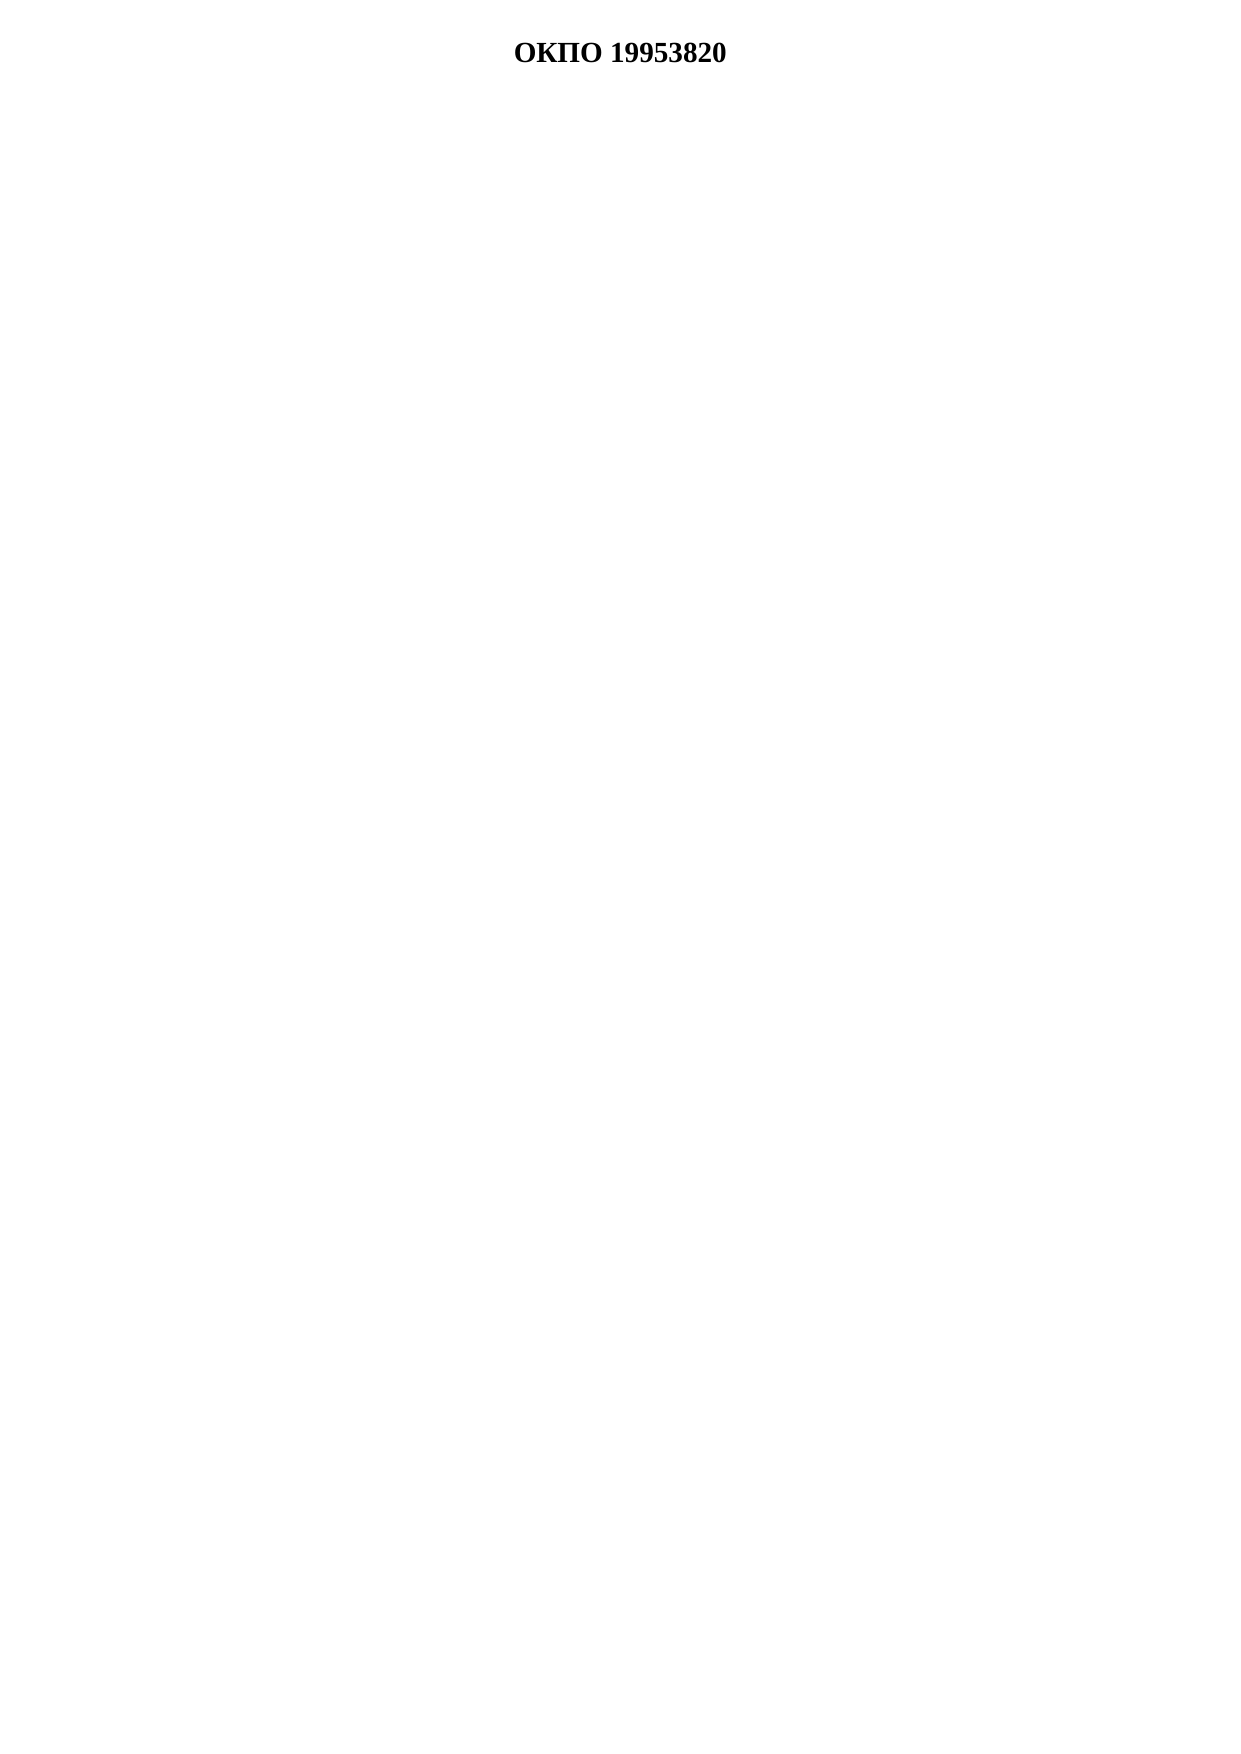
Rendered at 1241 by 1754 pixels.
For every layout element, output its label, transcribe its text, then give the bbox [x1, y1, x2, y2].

text ОКПО 19953820 [41, 35, 1199, 69]
